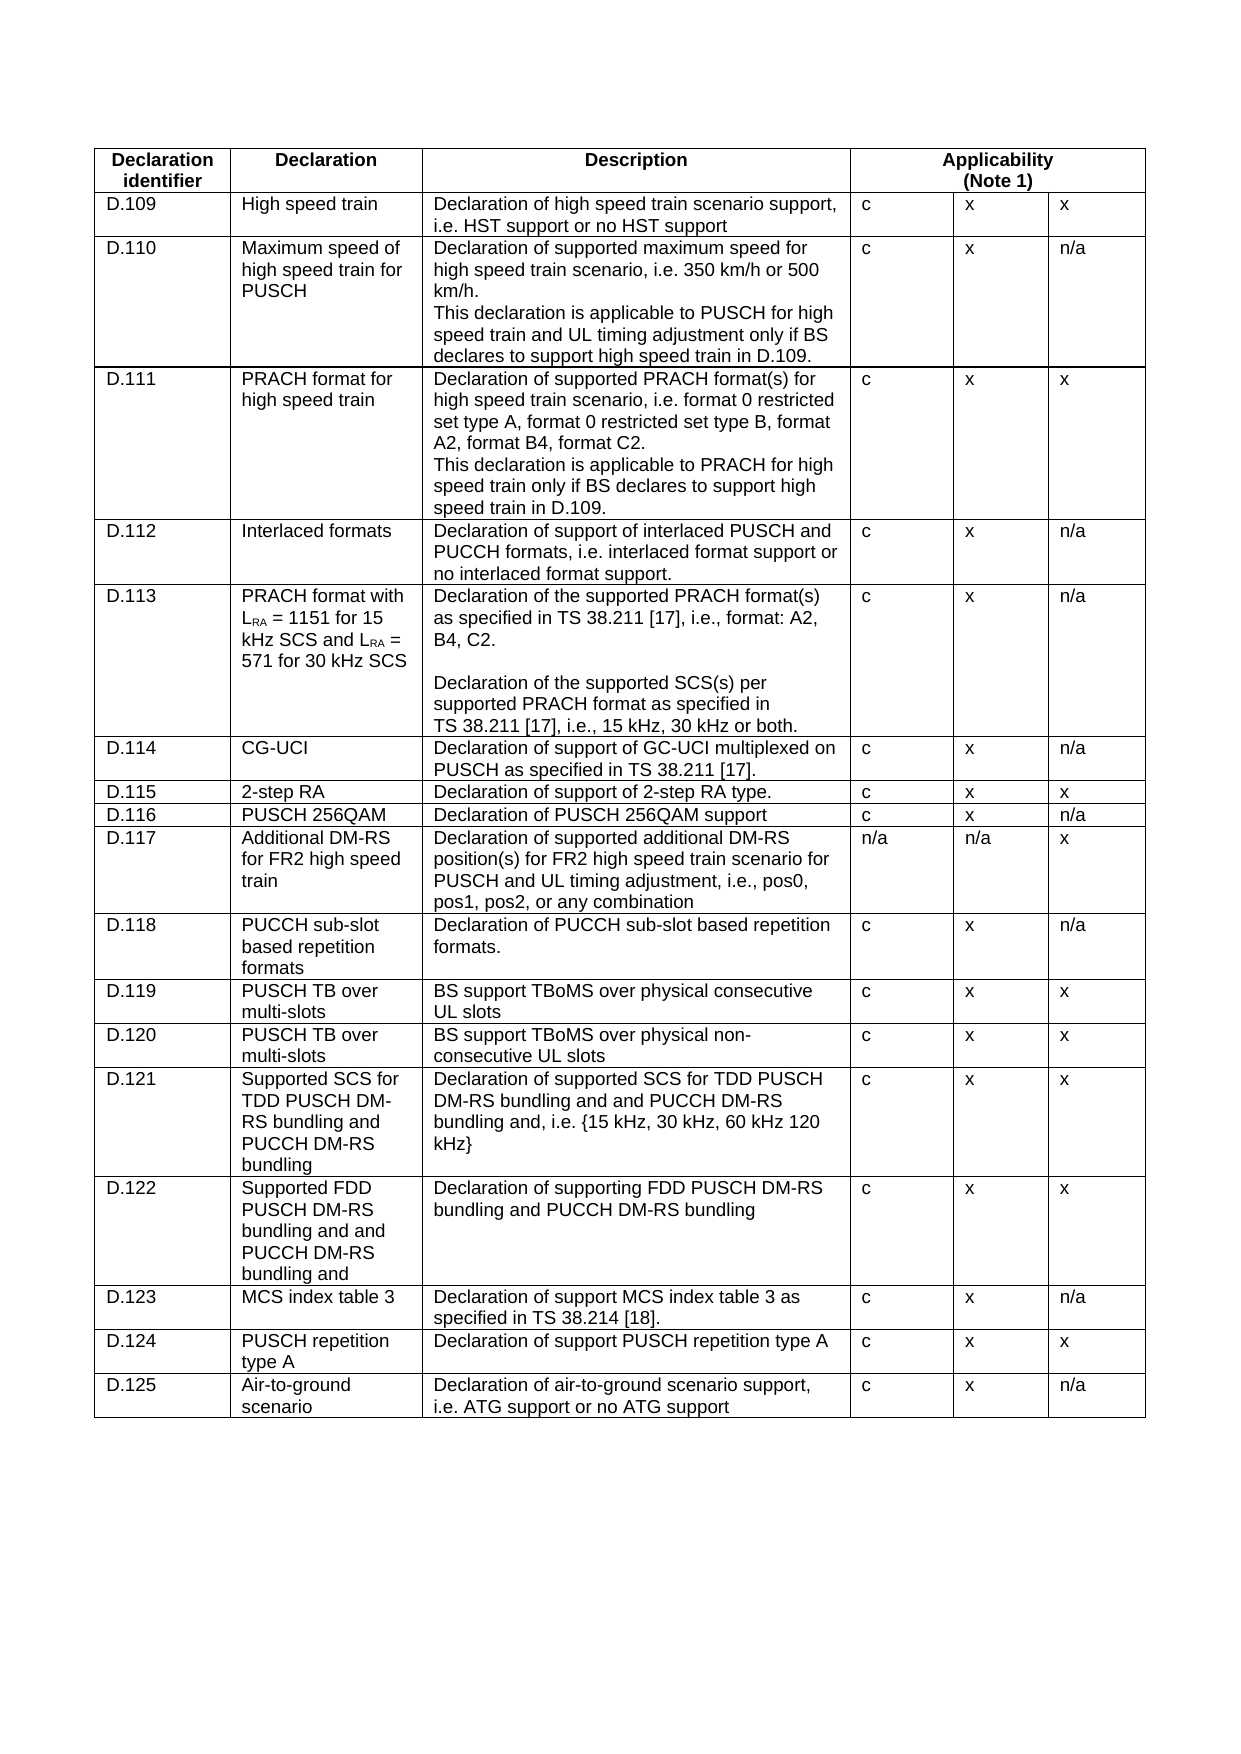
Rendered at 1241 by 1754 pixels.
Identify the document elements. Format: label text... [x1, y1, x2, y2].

table_cell D.115 [95, 781, 230, 803]
table_cell c [851, 737, 953, 780]
table_cell n/a [1049, 737, 1145, 780]
table_cell n/a [1049, 1374, 1145, 1417]
table_cell n/a [1049, 520, 1145, 584]
table_cell Declaration of supported additional DM-RS position(s) for FR2 high speed train scenario for PUSCH and UL timing adjustment, i.e., pos0, pos1, pos2, or any combination [423, 827, 850, 913]
table_cell x [954, 1068, 1048, 1176]
table_cell D.122 [95, 1177, 230, 1284]
table_cell n/a [1049, 585, 1145, 736]
table_cell D.112 [95, 520, 230, 584]
table_cell x [954, 193, 1048, 236]
table_cell c [851, 520, 953, 584]
table_cell Declaration of support of 2-step RA type. [423, 781, 850, 803]
table_cell 2-step RA [231, 781, 422, 803]
table_cell n/a [1049, 804, 1145, 826]
table_cell Declaration of supported maximum speed for high speed train scenario, i.e. 350 km/h or 500 km/h. This declaration is applicable to PUSCH for high speed train and UL timing adjustment only if BS declares to support high speed train in D.109. [423, 237, 850, 366]
table_cell Maximum speed of high speed train for PUSCH [231, 237, 422, 366]
table_cell High speed train [231, 193, 422, 236]
table_header Applicability (Note 1) [851, 149, 1145, 192]
table_cell x [1049, 781, 1145, 803]
table_cell D.123 [95, 1286, 230, 1329]
table_cell D.114 [95, 737, 230, 780]
table_cell x [954, 980, 1048, 1023]
table_cell x [1049, 368, 1145, 518]
table_cell Declaration of air-to-ground scenario support, i.e. ATG support or no ATG support [423, 1374, 850, 1417]
table_cell x [954, 237, 1048, 366]
table_cell D.111 [95, 368, 230, 518]
table_cell Additional DM-RS for FR2 high speed train [231, 827, 422, 913]
table_cell CG-UCI [231, 737, 422, 780]
table_cell n/a [1049, 1286, 1145, 1329]
table_cell D.117 [95, 827, 230, 913]
table_cell D.125 [95, 1374, 230, 1417]
table_cell c [851, 193, 953, 236]
table_cell x [954, 781, 1048, 803]
table_cell c [851, 1330, 953, 1373]
table_cell x [1049, 1024, 1145, 1067]
table_cell Declaration of support PUSCH repetition type A [423, 1330, 850, 1373]
table_cell D.116 [95, 804, 230, 826]
table_cell n/a [1049, 914, 1145, 978]
table_cell Declaration of supported PRACH format(s) for high speed train scenario, i.e. format 0 restricted set type A, format 0 restricted set type B, format A2, format B4, format C2. This declaration is applicable to PRACH for high speed train only if BS declares to support high speed train in D.109. [423, 368, 850, 518]
table_cell x [1049, 1330, 1145, 1373]
table_cell D.110 [95, 237, 230, 366]
table_header Description [423, 149, 850, 192]
table_cell BS support TBoMS over physical non-consecutive UL slots [423, 1024, 850, 1067]
table_cell x [954, 585, 1048, 736]
table_cell c [851, 1286, 953, 1329]
table_cell x [1049, 980, 1145, 1023]
table_cell D.120 [95, 1024, 230, 1067]
table_cell BS support TBoMS over physical consecutive UL slots [423, 980, 850, 1023]
table_cell x [1049, 1177, 1145, 1284]
table_cell PUCCH sub-slot based repetition formats [231, 914, 422, 978]
table_cell c [851, 585, 953, 736]
table_cell c [851, 781, 953, 803]
table_cell c [851, 1068, 953, 1176]
table_cell c [851, 368, 953, 518]
table_cell n/a [954, 827, 1048, 913]
table_cell x [954, 804, 1048, 826]
table_cell Supported FDD PUSCH DM-RS bundling and and PUCCH DM-RS bundling and [231, 1177, 422, 1284]
table_cell x [954, 914, 1048, 978]
table_cell x [954, 1024, 1048, 1067]
table_cell Declaration of PUCCH sub-slot based repetition formats. [423, 914, 850, 978]
table_cell D.109 [95, 193, 230, 236]
table_cell x [954, 1286, 1048, 1329]
table_cell Supported SCS for TDD PUSCH DM-RS bundling and PUCCH DM-RS bundling [231, 1068, 422, 1176]
table_cell x [1049, 827, 1145, 913]
table_cell c [851, 914, 953, 978]
table_cell c [851, 1177, 953, 1284]
table_cell Declaration of supporting FDD PUSCH DM-RS bundling and PUCCH DM-RS bundling [423, 1177, 850, 1284]
table_cell MCS index table 3 [231, 1286, 422, 1329]
table_cell Declaration of support of GC-UCI multiplexed on PUSCH as specified in TS 38.211 [17]. [423, 737, 850, 780]
table_cell PRACH format with LRA = 1151 for 15 kHz SCS and LRA = 571 for 30 kHz SCS [231, 585, 422, 736]
table_cell c [851, 237, 953, 366]
table_cell c [851, 804, 953, 826]
table_cell PUSCH TB over multi-slots [231, 1024, 422, 1067]
table_cell D.124 [95, 1330, 230, 1373]
table_cell x [954, 1374, 1048, 1417]
table_cell PUSCH repetition type A [231, 1330, 422, 1373]
table_cell x [954, 737, 1048, 780]
table_header Declaration identifier [95, 149, 230, 192]
table_cell x [954, 1330, 1048, 1373]
table_cell Declaration of support MCS index table 3 as specified in TS 38.214 [18]. [423, 1286, 850, 1329]
table_cell PRACH format for high speed train [231, 368, 422, 518]
table_cell PUSCH 256QAM [231, 804, 422, 826]
table_cell n/a [1049, 237, 1145, 366]
table_cell x [1049, 193, 1145, 236]
table_cell x [954, 520, 1048, 584]
table_cell Declaration of supported SCS for TDD PUSCH DM-RS bundling and and PUCCH DM-RS bundling and, i.e. {15 kHz, 30 kHz, 60 kHz 120 kHz} [423, 1068, 850, 1176]
table_cell x [954, 368, 1048, 518]
table_cell PUSCH TB over multi-slots [231, 980, 422, 1023]
table_cell n/a [851, 827, 953, 913]
table_cell D.121 [95, 1068, 230, 1176]
table_cell D.119 [95, 980, 230, 1023]
table_cell D.113 [95, 585, 230, 736]
table_cell D.118 [95, 914, 230, 978]
table_cell Declaration of PUSCH 256QAM support [423, 804, 850, 826]
table_cell c [851, 1024, 953, 1067]
table_cell c [851, 1374, 953, 1417]
table_cell Declaration of the supported PRACH format(s) as specified in TS 38.211 [17], i.e., format: A2, B4, C2. Declaration of the supported SCS(s) per supported PRACH format as specified in TS 38.211 [17], i.e., 15 kHz, 30 kHz or both. [423, 585, 850, 736]
table_cell c [851, 980, 953, 1023]
table_cell x [1049, 1068, 1145, 1176]
table_cell Declaration of support of interlaced PUSCH and PUCCH formats, i.e. interlaced format support or no interlaced format support. [423, 520, 850, 584]
table_cell Declaration of high speed train scenario support, i.e. HST support or no HST support [423, 193, 850, 236]
table_cell x [954, 1177, 1048, 1284]
table_cell Air-to-ground scenario [231, 1374, 422, 1417]
table_cell Interlaced formats [231, 520, 422, 584]
table_header Declaration [231, 149, 422, 192]
